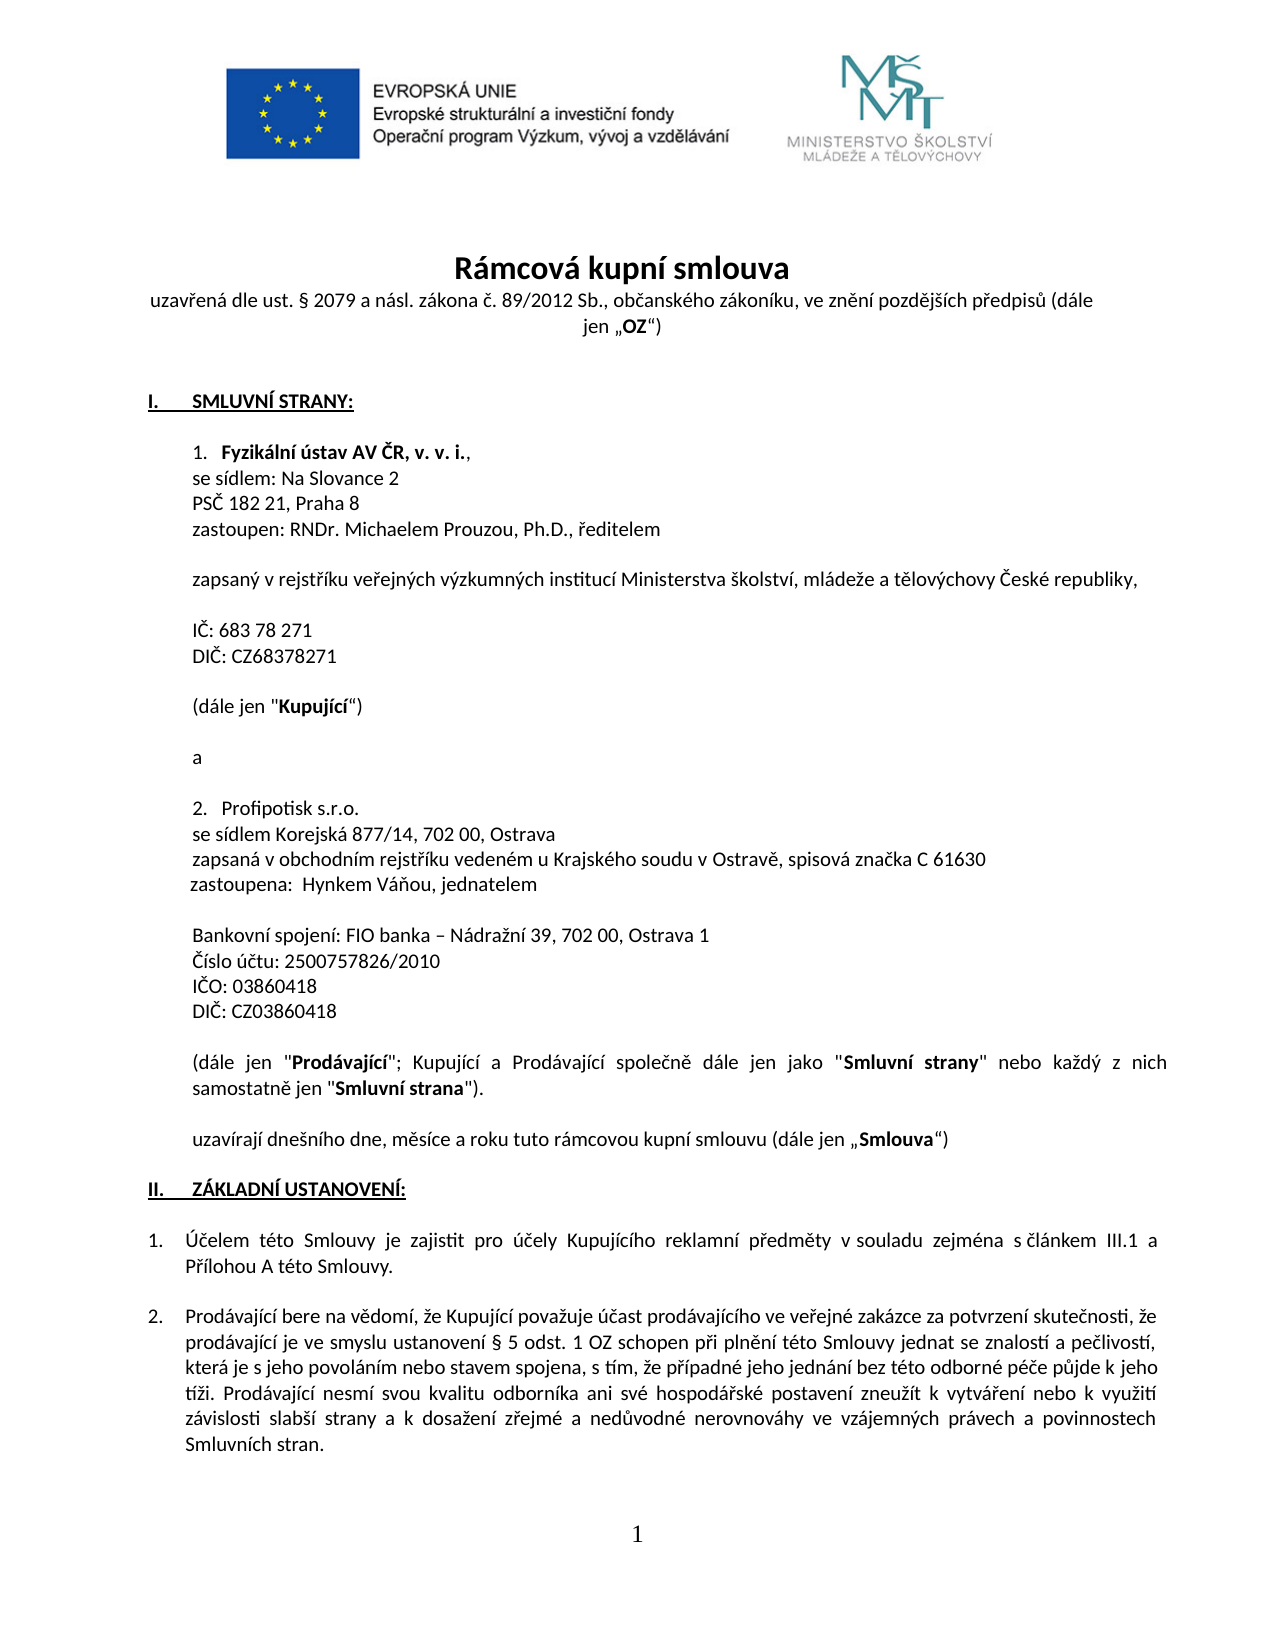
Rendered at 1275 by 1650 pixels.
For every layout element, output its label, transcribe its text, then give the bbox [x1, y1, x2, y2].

picture [208, 46, 1009, 180]
text uzavřená dle ust. § 2079 a násl. zákona č. 89/2012 Sb., občanského zákoníku, ve znění pozdějších předpisů (dále jen „OZ“) [148, 287, 1097, 338]
table_header I. SMLUVNÍ STRANY: 1. Fyzikální ústav AV ČR, v. v. i., se sídlem: Na Slovance 2 PSČ 182 21, Praha 8 zastoupen: RNDr. Michaelem Prouzou, Ph.D., ředitelem zapsaný v rejstříku veřejných výzkumných institucí Ministerstva školství, mládeže a tělovýchovy České republiky, IČ: 683 78 271 DIČ: CZ68378271 (dále jen "Kupující“) a 2. Profipotisk s.r.o. se sídlem Korejská 877/14, 702 00, Ostrava zapsaná v obchodním rejstříku vedeném u Krajského soudu v Ostravě, spisová značka C 61630 zastoupena: Hynkem Váňou, jednatelem Bankovní spojení: FIO banka – Nádražní 39, 702 00, Ostrava 1 Číslo účtu: 2500757826/2010 IČO: 03860418 DIČ: CZ03860418 (dále jen "Prodávající"; Kupující a Prodávající společně dále jen jako "Smluvní strany" nebo každý z nich samostatně jen "Smluvní strana"). uzavírají dnešního dne, měsíce a roku tuto rámcovou kupní smlouvu (dále jen „Smlouva“) [136, 363, 1179, 1177]
text Rámcová kupní smlouva [148, 247, 1097, 287]
